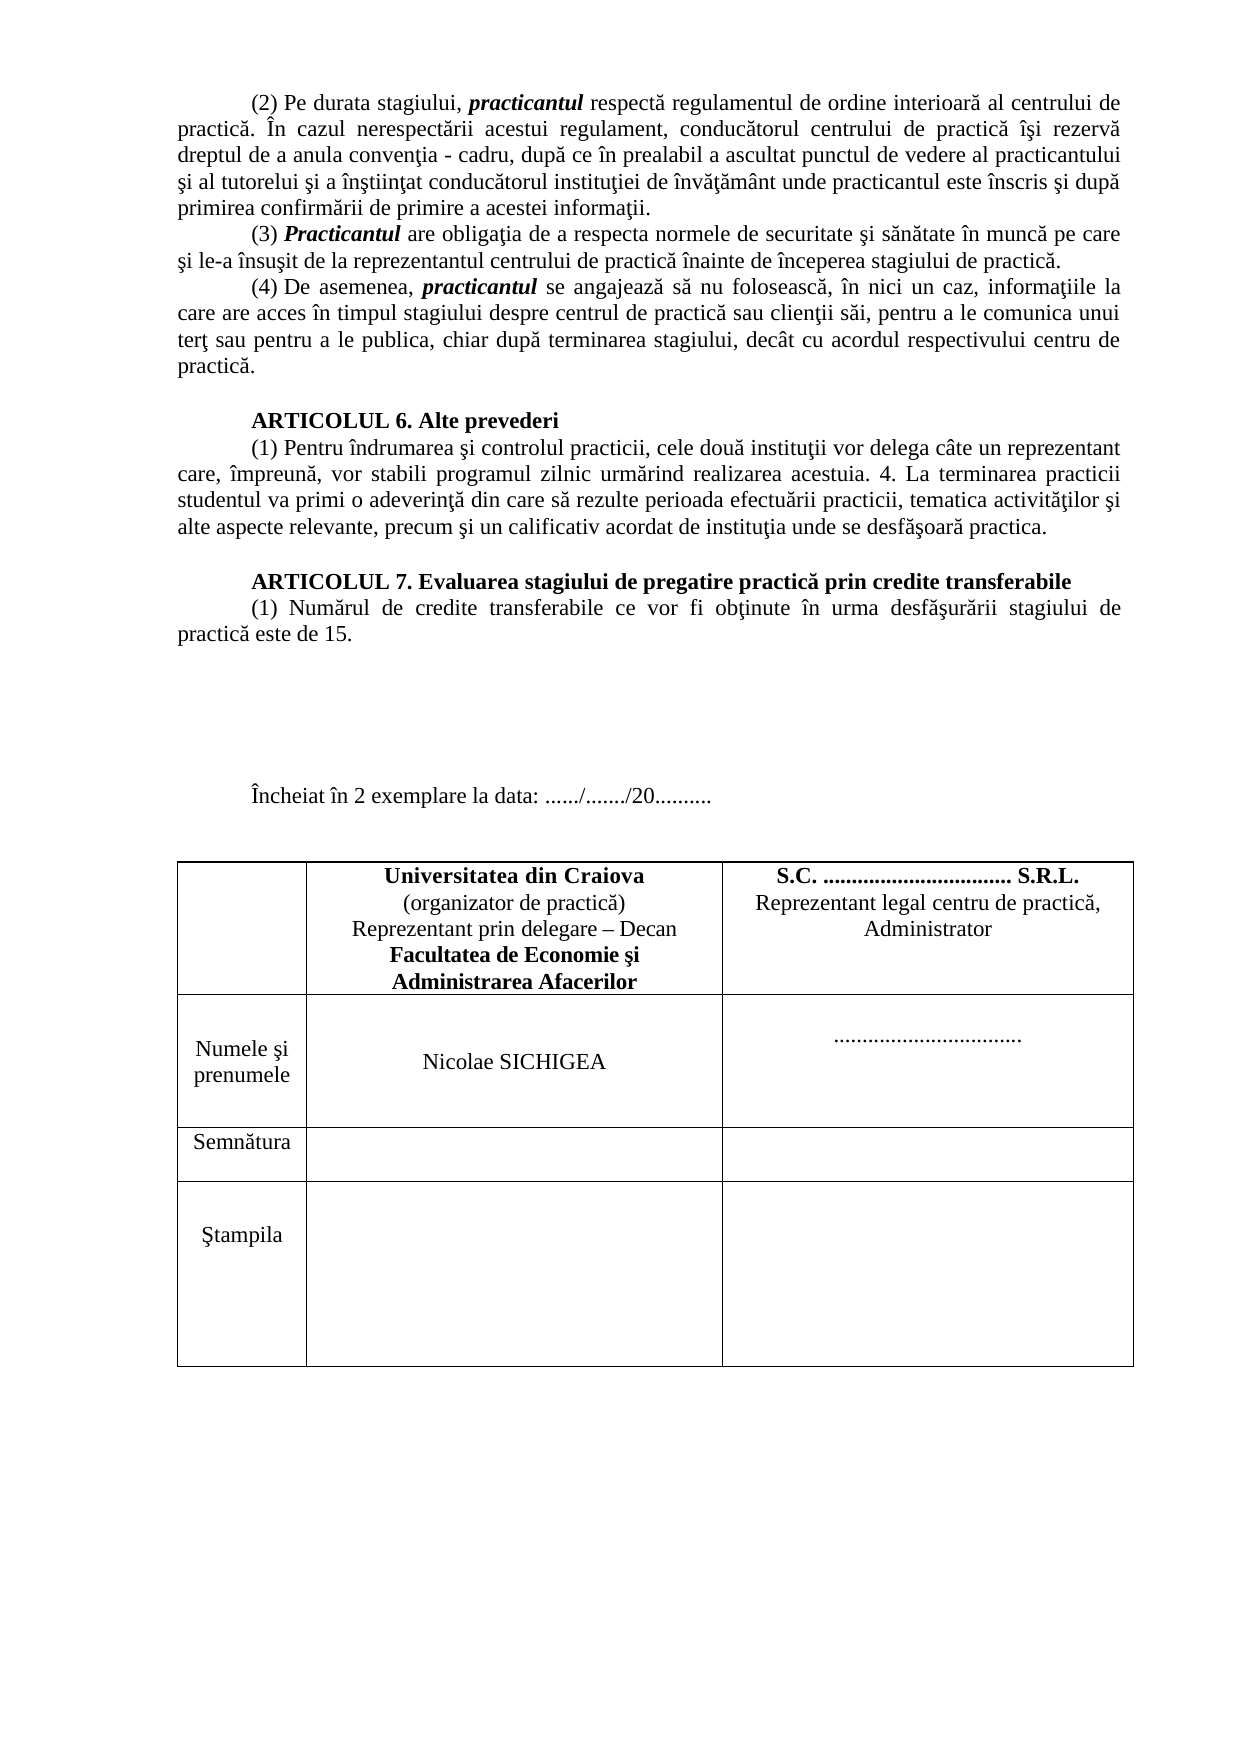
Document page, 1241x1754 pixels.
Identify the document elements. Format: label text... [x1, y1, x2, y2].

list Numărul de credite transferabile ce vor fi obţinute în urma desfăşurării stagiului de practică este de 15. [177, 594, 1122, 647]
table_cell ................................. [723, 995, 1133, 1127]
table_cell [307, 1182, 722, 1366]
table_cell [723, 1128, 1133, 1181]
text (4) De asemenea, practicantul se angajează să nu folosească, în nici un caz, informaţiile la care are acces în timpul stagiului despre centrul de practică sau clienţii săi, pentru a le comunica unui terţ sau pentru a le publica, chiar după terminarea stagiului, decât cu acordul respectivului centru de practică. [177, 273, 1122, 378]
table_cell [723, 1182, 1133, 1366]
text Încheiat în 2 exemplare la data: ....../......./20.......... [177, 782, 1122, 809]
table_cell Ştampila [178, 1182, 306, 1366]
table_cell [307, 1128, 722, 1181]
text ARTICOLUL 7. Evaluarea stagiului de pregatire practică prin credite transferabile [177, 568, 1122, 594]
text (2) Pe durata stagiului, practicantul respectă regulamentul de ordine interioară al centrului de practică. În cazul nerespectării acestui regulament, conducătorul centrului de practică îşi rezervă dreptul de a anula convenţia - cadru, după ce în prealabil a ascultat punctul de vedere al practicantului şi al tutorelui şi a înştiinţat conducătorul instituţiei de învăţământ unde practicantul este înscris şi după primirea confirmării de primire a acestei informaţii. [177, 89, 1122, 220]
table_header Universitatea din Craiova (organizator de practică) Reprezentant prin delegare – Decan Facultatea de Economie şi Administrarea Afacerilor [307, 863, 722, 994]
table_cell Numele şi prenumele [178, 995, 306, 1127]
text (1) Pentru îndrumarea şi controlul practicii, cele două instituţii vor delega câte un reprezentant care, împreună, vor stabili programul zilnic urmărind realizarea acestuia. 4. La terminarea practicii studentul va primi o adeverinţă din care să rezulte perioada efectuării practicii, tematica activităţilor şi alte aspecte relevante, precum şi un calificativ acordat de instituţia unde se desfăşoară practica. [177, 434, 1122, 539]
text (3) Practicantul are obligaţia de a respecta normele de securitate şi sănătate în muncă pe care şi le-a însuşit de la reprezentantul centrului de practică înainte de începerea stagiului de practică. [177, 220, 1122, 273]
table_cell Semnătura [178, 1128, 306, 1181]
table_header S.C. ................................. S.R.L. Reprezentant legal centru de practică, Administrator [723, 863, 1133, 994]
table_header [178, 863, 306, 994]
text ARTICOLUL 6. Alte prevederi [177, 407, 1122, 434]
table_cell Nicolae SICHIGEA [307, 995, 722, 1127]
